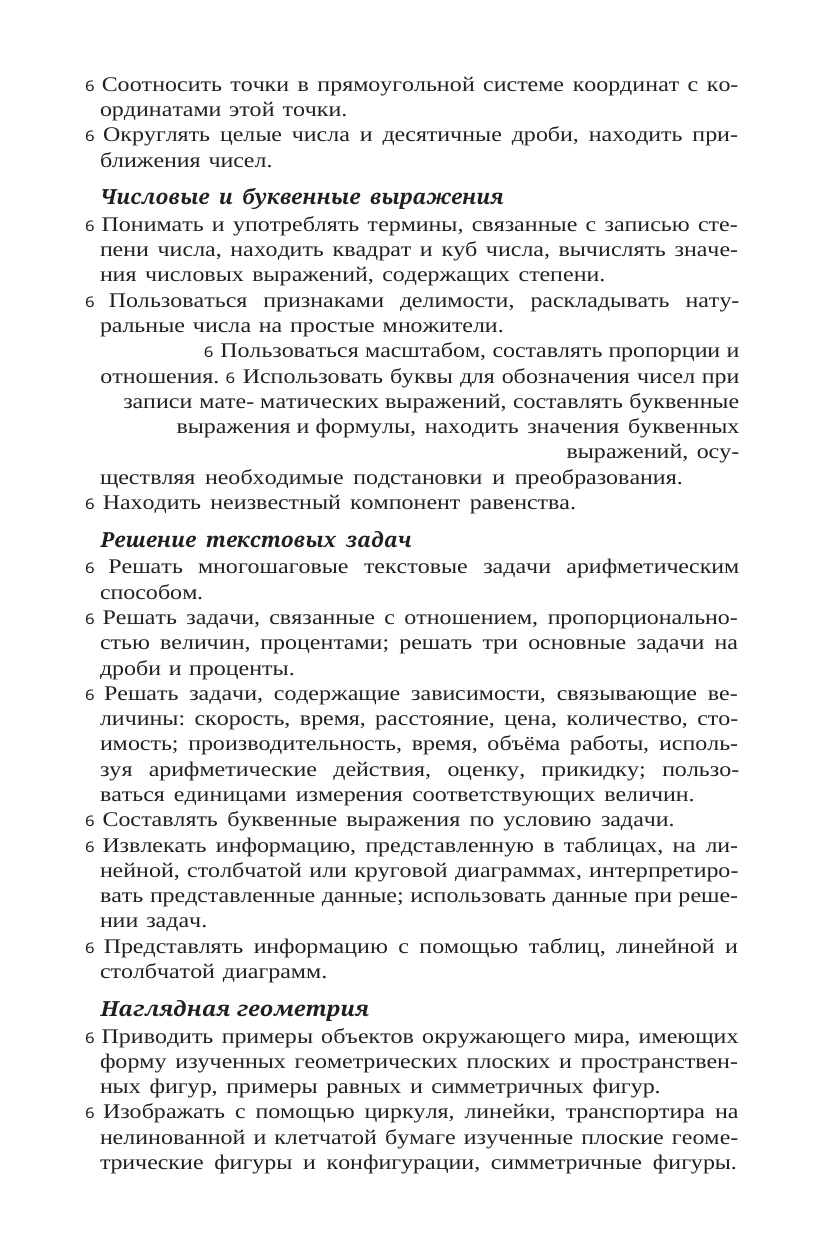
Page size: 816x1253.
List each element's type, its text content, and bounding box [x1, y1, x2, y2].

text 6 Извлекать информацию, представленную в таблицах, на ли- нейной, столбчатой или круговой диаграммах, интерпретиро- вать представленные данные; использовать данные при реше- нии задач. [85, 833, 739, 932]
text 6 Представлять информацию с помощью таблиц, линейной и столбчатой диаграмм. [85, 934, 739, 983]
text 6 Решать задачи, содержащие зависимости, связывающие ве- личины: скорость, время, расстояние, цена, количество, сто- имость; производительность, время, объёма работы, исполь- зуя арифметические действия, оценку, прикидку; пользо- ваться единицами измерения соответствующих величин. [85, 681, 739, 806]
text 6 Понимать и употреблять термины, связанные с записью сте- пени числа, находить квадрат и куб числа, вычислять значе- ния числовых выражений, содержащих степени. [85, 212, 739, 286]
text ществляя необходимые подстановки и преобразования. [100, 465, 755, 489]
text 6 Пользоваться масштабом, составлять пропорции и отношения. 6 Использовать буквы для обозначения чисел при записи мате- матических выражений, составлять буквенные выражения и формулы, находить значения буквенных выражений, осу- [81, 338, 739, 463]
text 6 Округлять целые числа и десятичные дроби, находить при- ближения чисел. [85, 122, 739, 172]
subtitle Решение текстовых задач [100, 525, 755, 553]
text 6 Изображать с помощью циркуля, линейки, транспортира на нелинованной и клетчатой бумаге изученные плоские геоме- трические фигуры и конфигурации, симметричные фигуры. [85, 1099, 739, 1174]
text 6 Пользоваться признаками делимости, раскладывать нату- ральные числа на простые множители. [85, 288, 739, 337]
text 6 Находить неизвестный компонент равенства. [85, 490, 755, 514]
text 6 Соотносить точки в прямоугольной системе координат с ко- ординатами этой точки. [85, 72, 739, 121]
subtitle Наглядная геометрия [100, 994, 755, 1022]
text 6 Составлять буквенные выражения по условию задачи. [85, 807, 755, 831]
subtitle Числовые и буквенные выражения [100, 182, 755, 211]
text 6 Решать задачи, связанные с отношением, пропорционально- стью величин, процентами; решать три основные задачи на дроби и проценты. [85, 605, 739, 679]
text 6 Приводить примеры объектов окружающего мира, имеющих форму изученных геометрических плоских и пространствен- ных фигур, примеры равных и симметричных фигур. [85, 1023, 739, 1098]
text 6 Решать многошаговые текстовые задачи арифметическим способом. [85, 554, 739, 604]
